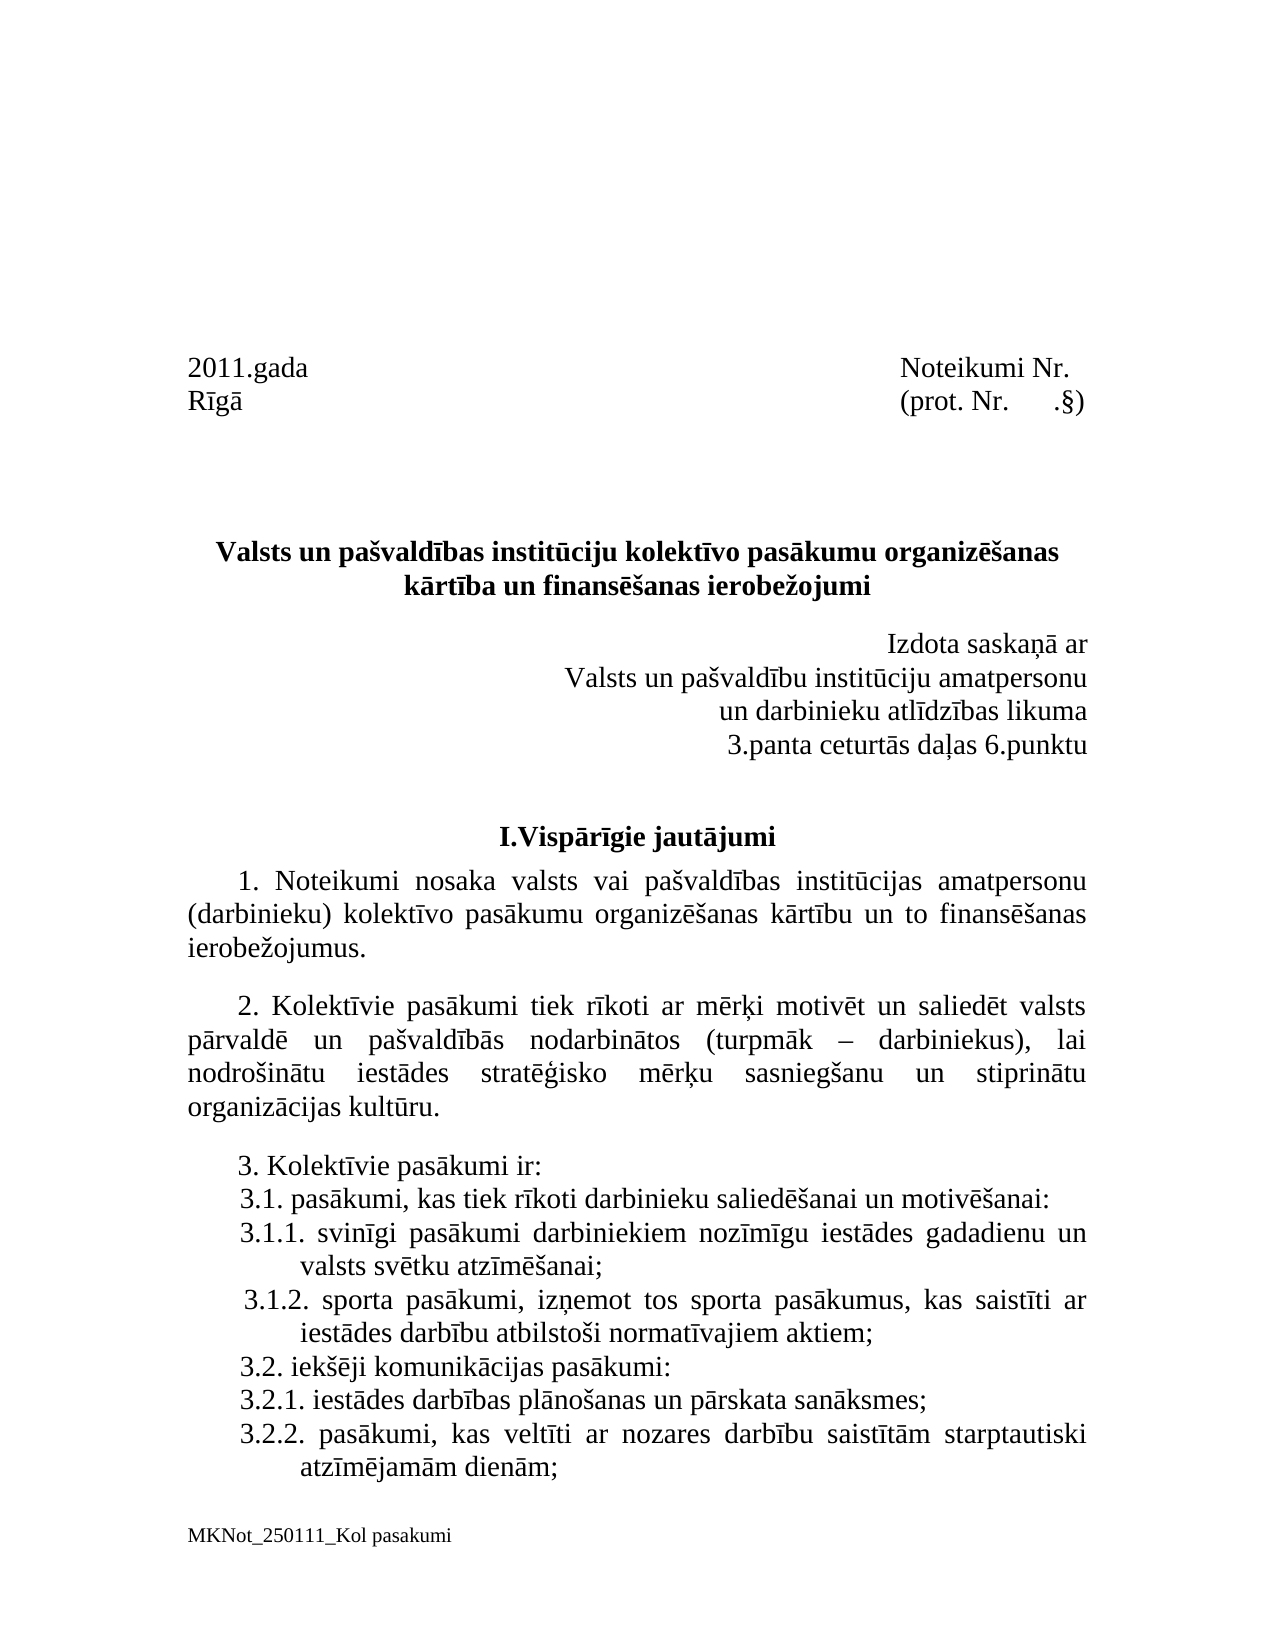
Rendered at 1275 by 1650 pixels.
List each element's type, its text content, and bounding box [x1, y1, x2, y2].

text 3.2.1. iestādes darbības plānošanas un pārskata sanāksmes; [187, 1382, 1087, 1416]
text 3.2. iekšēji komunikācijas pasākumi: [239, 1349, 1087, 1382]
text 3.2.2. pasākumi, kas veltīti ar nozares darbību saistītām starptautiski atzīmējamām dienām; [239, 1416, 1087, 1483]
text 3.1.2. sporta pasākumi, izņemot tos sporta pasākumus, kas saistīti ar iestādes darbību atbilstoši normatīvajiem aktiem; [244, 1282, 1087, 1349]
text 2011.gada Noteikumi Nr. [187, 350, 1087, 383]
text Izdota saskaņā ar [187, 626, 1087, 660]
text Rīgā (prot. Nr. .§) [187, 383, 1087, 417]
text Valsts un pašvaldības institūciju kolektīvo pasākumu organizēšanas kārtība un finansēšanas ierobežojumi [187, 534, 1087, 601]
text 3.1.1. svinīgi pasākumi darbiniekiem nozīmīgu iestādes gadadienu un valsts svētku atzīmēšanai; [239, 1215, 1087, 1282]
text 3. Kolektīvie pasākumi ir: [187, 1148, 1087, 1181]
text 3.panta ceturtās daļas 6.punktu [187, 727, 1087, 760]
text 1. Noteikumi nosaka valsts vai pašvaldības institūcijas amatpersonu (darbinieku) kolektīvo pasākumu organizēšanas kārtību un to finansēšanas ierobežojumus. [187, 863, 1087, 963]
text un darbinieku atlīdzības likuma [187, 693, 1087, 727]
text Valsts un pašvaldību institūciju amatpersonu [187, 660, 1087, 693]
text 3.1. pasākumi, kas tiek rīkoti darbinieku saliedēšanai un motivēšanai: [239, 1181, 1087, 1215]
text I.Vispārīgie jautājumi [187, 819, 1087, 852]
text 2. Kolektīvie pasākumi tiek rīkoti ar mērķi motivēt un saliedēt valsts pārvaldē un pašvaldībās nodarbinātos (turpmāk – darbiniekus), lai nodrošinātu iestādes stratēģisko mērķu sasniegšanu un stiprinātu organizācijas kultūru. [187, 988, 1087, 1123]
